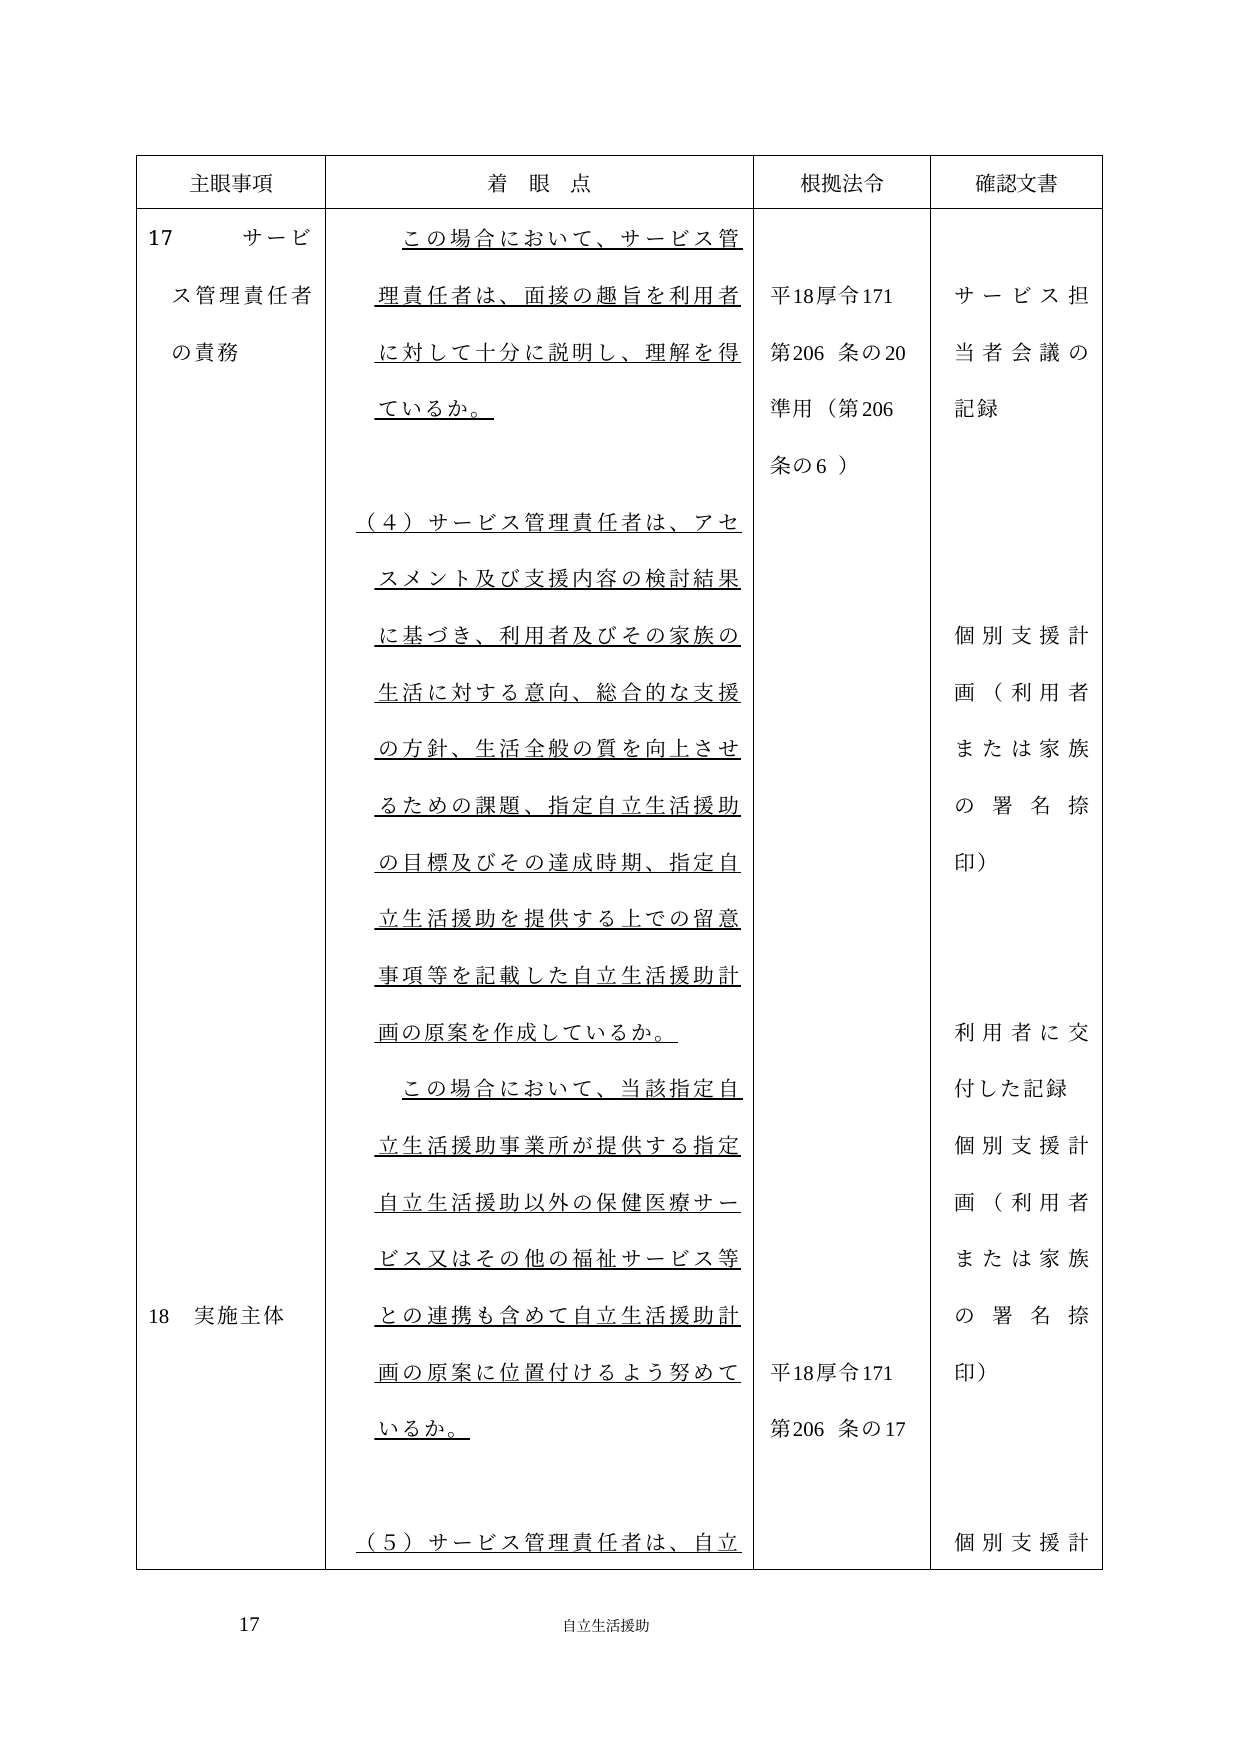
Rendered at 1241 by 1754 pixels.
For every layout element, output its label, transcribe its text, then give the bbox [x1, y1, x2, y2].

table_header 根拠法令 [754, 156, 930, 208]
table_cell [931, 209, 1102, 1569]
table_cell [754, 209, 930, 1569]
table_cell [137, 209, 325, 1569]
table_header 着 眼 点 [326, 156, 753, 208]
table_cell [326, 209, 753, 1569]
table_header 主眼事項 [137, 156, 325, 208]
table_header 確認文書 [931, 156, 1102, 208]
